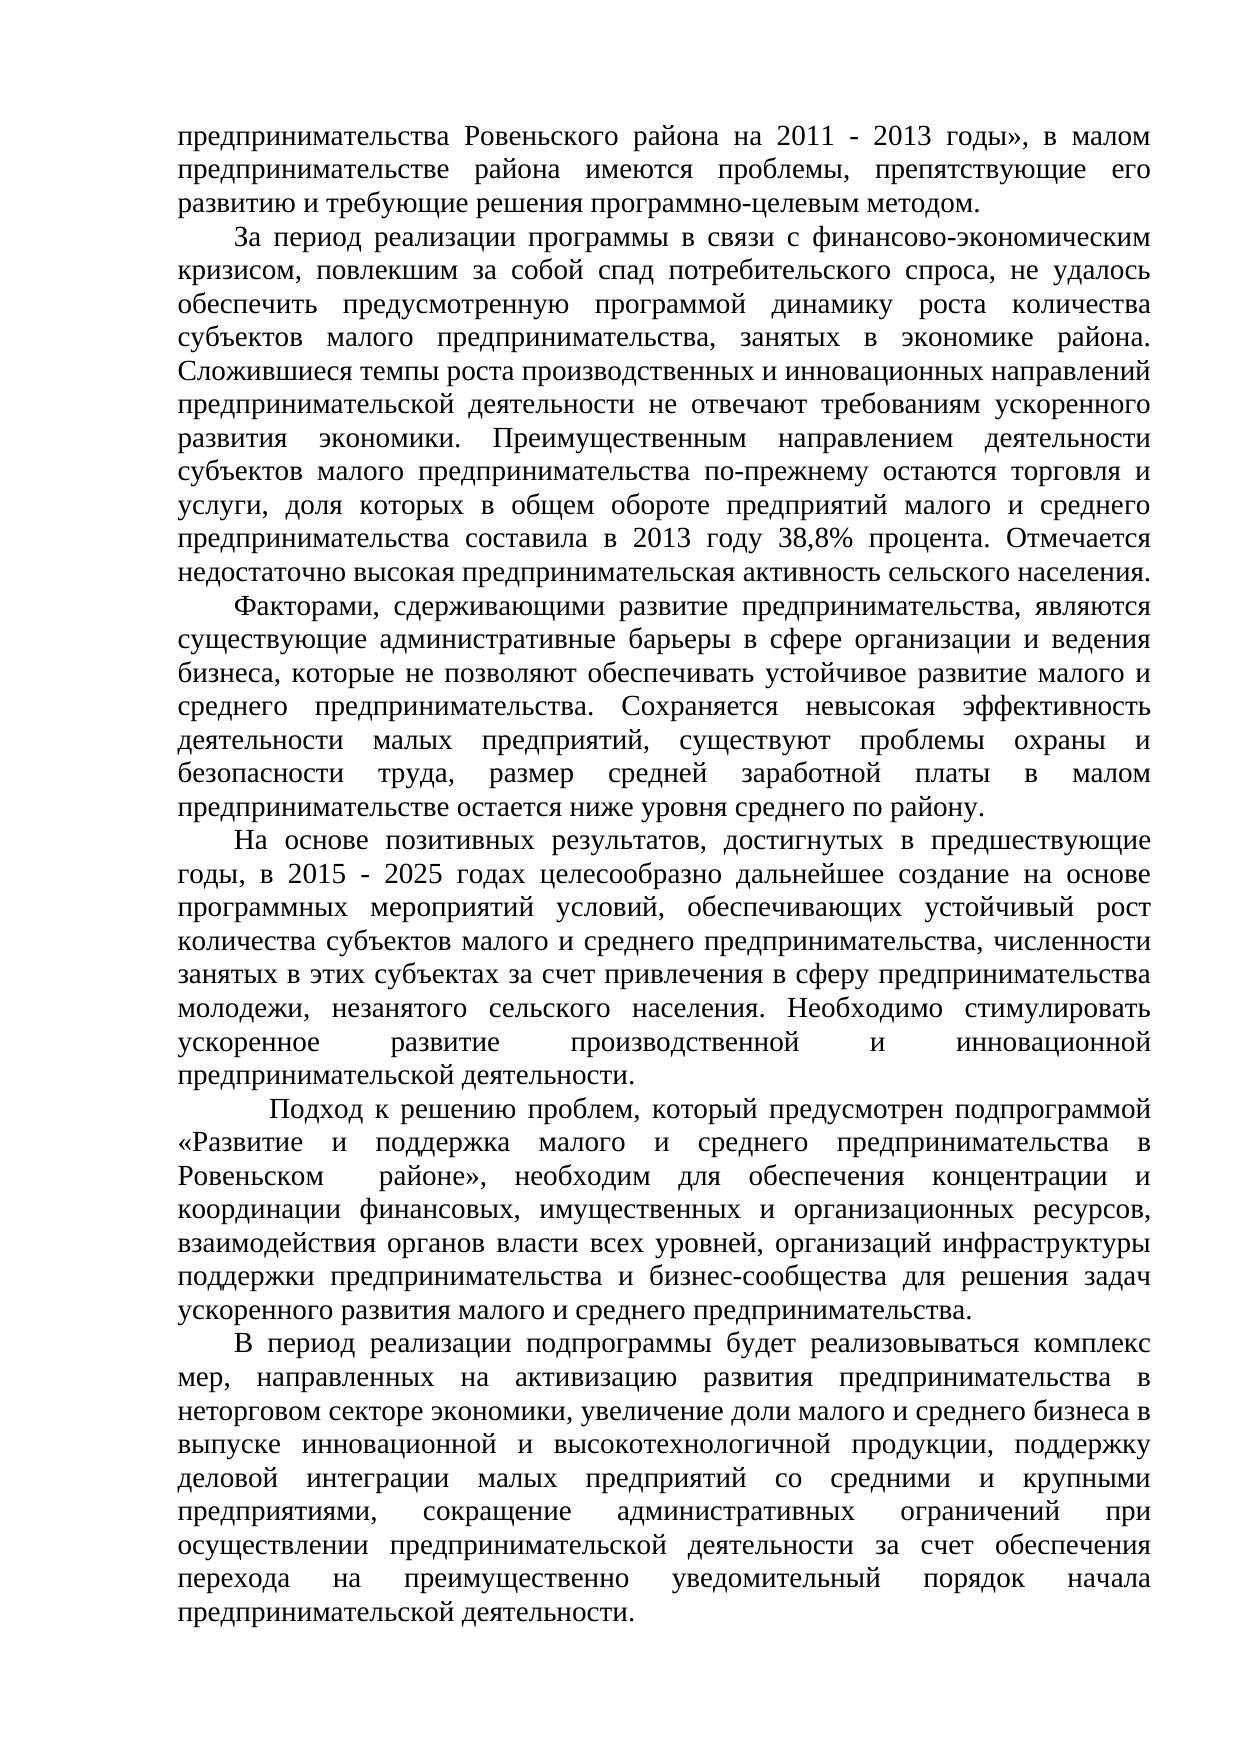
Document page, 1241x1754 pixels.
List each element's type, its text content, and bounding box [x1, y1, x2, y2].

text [177, 118, 1152, 219]
text Подход к решению проблем, который предусмотрен подпрограммой «Развитие и поддержка малого и среднего предпринимательства в Ровеньском районе», необходим для обеспечения концентрации и координации финансовых, имущественных и организационных ресурсов, взаимодействия органов власти всех уровней, организаций инфраструктуры поддержки предпринимательства и бизнес-сообщества для решения задач ускоренного развития малого и среднего предпринимательства. [177, 1091, 1152, 1326]
text В период реализации подпрограммы будет реализовываться комплекс мер, направленных на активизацию развития предпринимательства в неторговом секторе экономики, увеличение доли малого и среднего бизнеса в выпуске инновационной и высокотехнологичной продукции, поддержку деловой интеграции малых предприятий со средними и крупными предприятиями, сокращение административных ограничений при осуществлении предпринимательской деятельности за счет обеспечения перехода на преимущественно уведомительный порядок начала предпринимательской деятельности. [177, 1326, 1152, 1627]
text Факторами, сдерживающими развитие предпринимательства, являются существующие административные барьеры в сфере организации и ведения бизнеса, которые не позволяют обеспечивать устойчивое развитие малого и среднего предпринимательства. Сохраняется невысокая эффективность деятельности малых предприятий, существуют проблемы охраны и безопасности труда, размер средней заработной платы в малом предпринимательстве остается ниже уровня среднего по району. [177, 588, 1152, 822]
text На основе позитивных результатов, достигнутых в предшествующие годы, в 2015 - 2025 годах целесообразно дальнейшее создание на основе программных мероприятий условий, обеспечивающих устойчивый рост количества субъектов малого и среднего предпринимательства, численности занятых в этих субъектах за счет привлечения в сферу предпринимательства молодежи, незанятого сельского населения. Необходимо стимулировать ускоренное развитие производственной и инновационной предпринимательской деятельности. [177, 822, 1152, 1091]
text За период реализации программы в связи с финансово-экономическим кризисом, повлекшим за собой спад потребительского спроса, не удалось обеспечить предусмотренную программой динамику роста количества субъектов малого предпринимательства, занятых в экономике района. Сложившиеся темпы роста производственных и инновационных направлений предпринимательской деятельности не отвечают требованиям ускоренного развития экономики. Преимущественным направлением деятельности субъектов малого предпринимательства по-прежнему остаются торговля и услуги, доля которых в общем обороте предприятий малого и среднего предпринимательства составила в 2013 году 38,8% процента. Отмечается недостаточно высокая предпринимательская активность сельского населения. [177, 219, 1152, 588]
